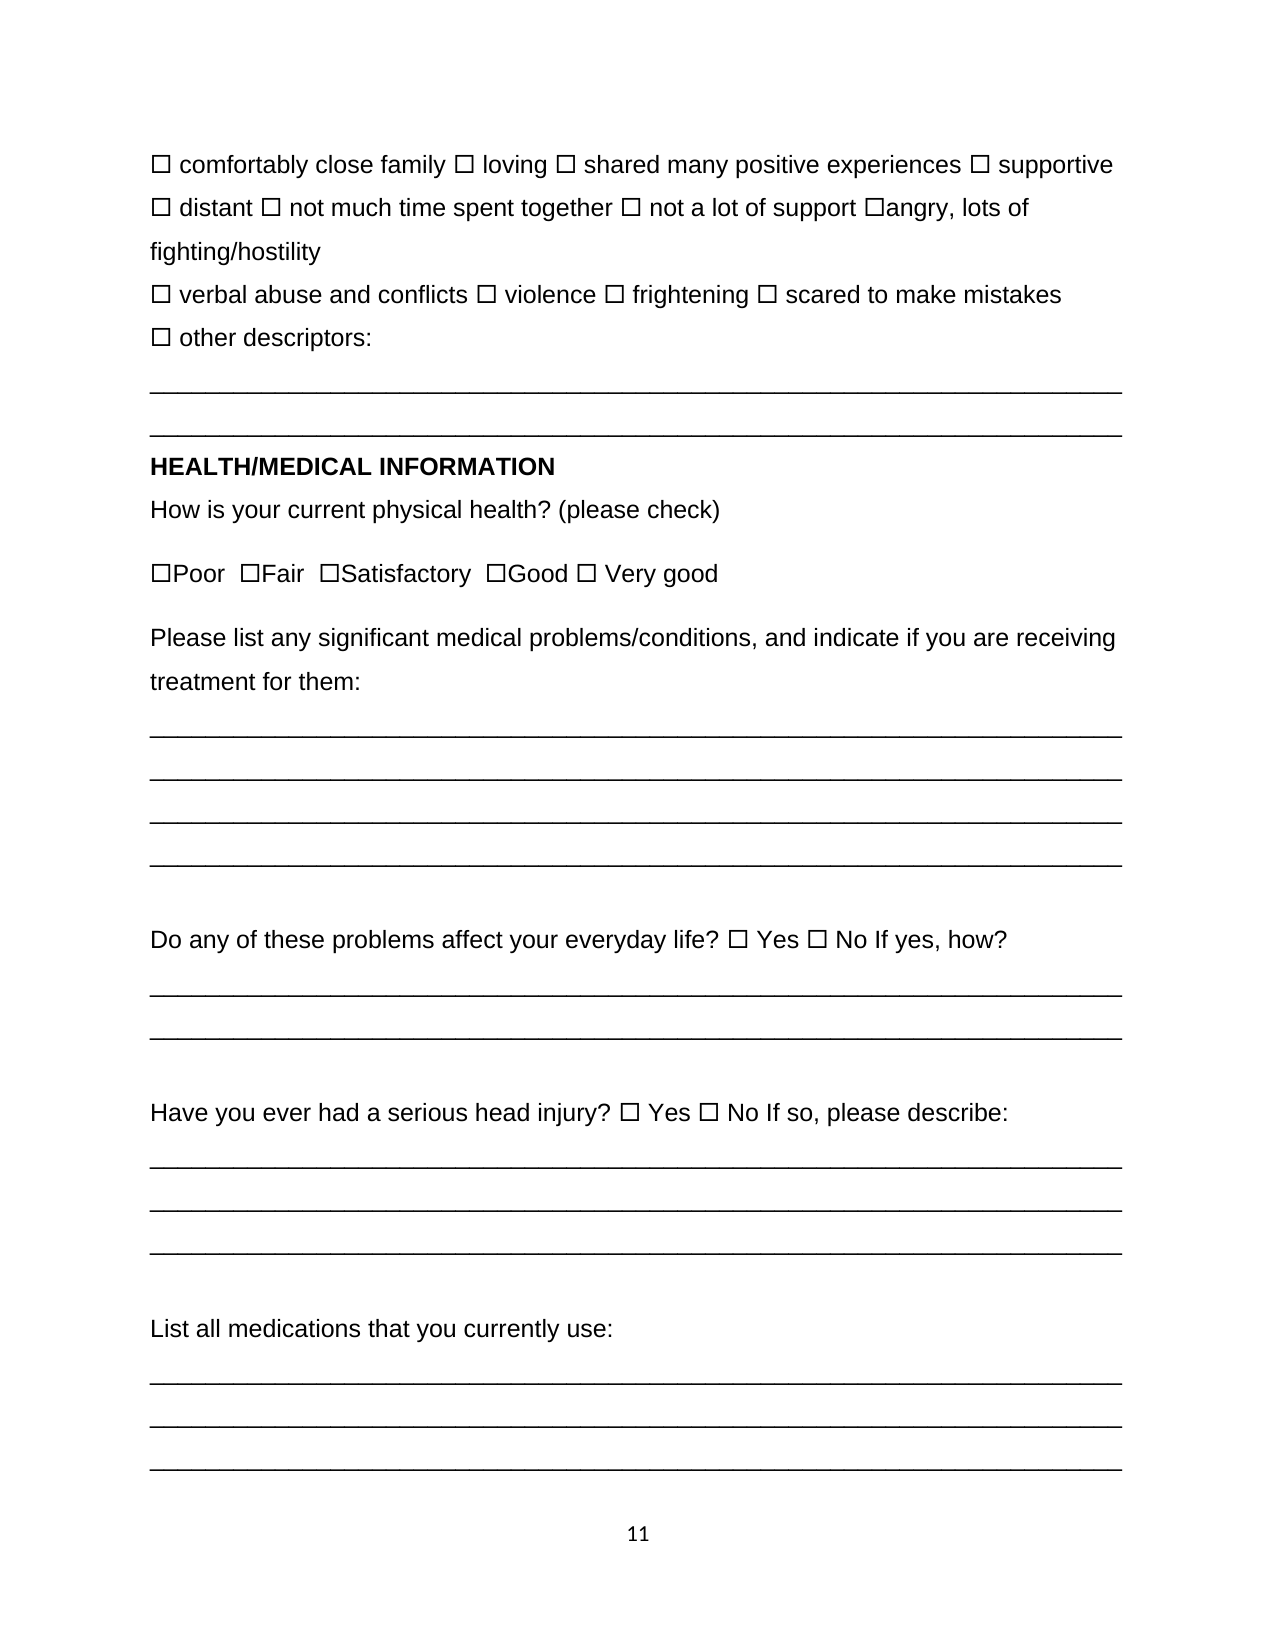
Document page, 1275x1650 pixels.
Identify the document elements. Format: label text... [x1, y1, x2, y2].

text ____________________________________________________________________________________________________________________________________________ [150, 1357, 1125, 1429]
text ______________________________________________________________________ [150, 1443, 1125, 1472]
text How is your current physical health? (please check) [150, 495, 1125, 524]
text Do any of these problems affect your everyday life? Yes No If yes, how? ____________________________________________________________________________________________________________________________________________ [150, 925, 1125, 1040]
text verbal abuse and conflicts violence frightening scared to make mistakes [150, 279, 1125, 308]
text List all medications that you currently use: [150, 1314, 1125, 1342]
text Poor Fair Satisfactory Good Very good [150, 559, 1125, 588]
text Have you ever had a serious head injury? Yes No If so, please describe: __________________________________________________________________________________________________________________________________________________________________________________________________________________ [150, 1098, 1125, 1256]
text distant not much time spent together not a lot of support angry, lots of fighting/hostility [150, 193, 1125, 265]
text comfortably close family loving shared many positive experiences supportive [150, 150, 1125, 179]
text HEALTH/MEDICAL INFORMATION [150, 452, 1125, 481]
text other descriptors: ____________________________________________________________________________________________________________________________________________ [150, 323, 1125, 438]
text Please list any significant medical problems/conditions, and indicate if you are receiving treatment for them: ________________________________________________________________________________________________________________________________________________________________________________________________________________________________________________________________________________________ [150, 623, 1125, 868]
